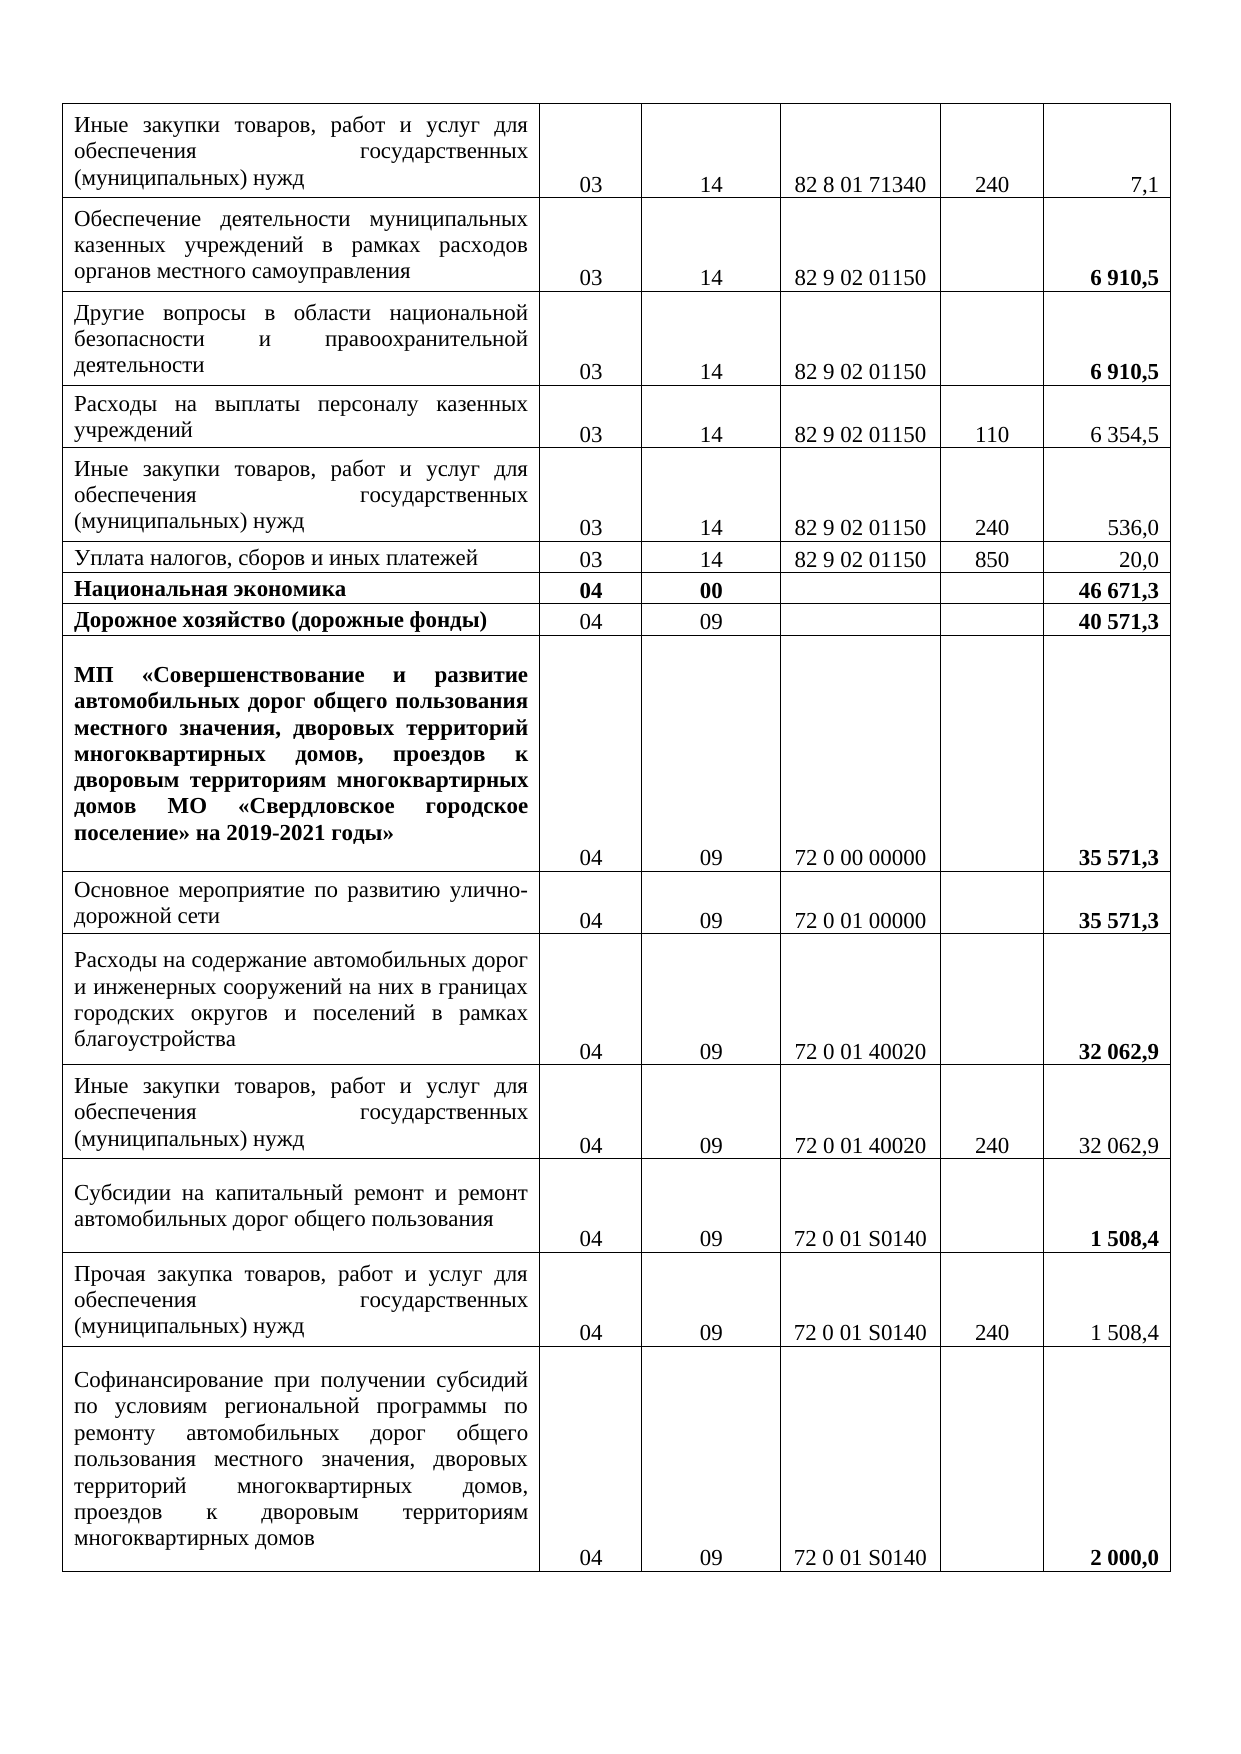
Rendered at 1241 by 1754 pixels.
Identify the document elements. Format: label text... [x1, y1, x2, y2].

table_cell Иные закупки товаров, работ и услуг для обеспечения государственных (муниципальных) нужд [63, 104, 539, 197]
table_cell 46 671,3 [1044, 573, 1170, 603]
table_cell 20,0 [1044, 542, 1170, 572]
table_cell Софинансирование при получении субсидий по условиям региональной программы по ремонту автомобильных дорог общего пользования местного значения, дворовых территорий многоквартирных домов, проездов к дворовым территориям многоквартирных домов [63, 1347, 539, 1571]
table_cell 850 [941, 542, 1043, 572]
table_cell 09 [642, 934, 780, 1064]
table_cell 14 [642, 448, 780, 541]
table_cell 82 9 02 01150 [781, 292, 940, 384]
table_cell Иные закупки товаров, работ и услуг для обеспечения государственных (муниципальных) нужд [63, 448, 539, 541]
table_cell 82 9 02 01150 [781, 198, 940, 291]
table_cell 72 0 01 40020 [781, 934, 940, 1064]
table_cell 09 [642, 872, 780, 933]
table_cell 00 [642, 573, 780, 603]
table_cell 7,1 [1044, 104, 1170, 197]
table_cell [941, 292, 1043, 384]
table_cell 14 [642, 104, 780, 197]
table_cell 82 8 01 71340 [781, 104, 940, 197]
table_cell 72 0 01 40020 [781, 1065, 940, 1158]
table_cell Дорожное хозяйство (дорожные фонды) [63, 604, 539, 634]
table_cell [781, 573, 940, 603]
table_cell 6 910,5 [1044, 292, 1170, 384]
table_cell [781, 604, 940, 634]
table_cell 09 [642, 604, 780, 634]
table_cell 03 [540, 292, 641, 384]
table_cell [941, 1347, 1043, 1571]
table_cell Другие вопросы в области национальной безопасности и правоохранительной деятельности [63, 292, 539, 384]
table_cell 72 0 01 S0140 [781, 1159, 940, 1252]
table_cell 03 [540, 542, 641, 572]
table_cell 1 508,4 [1044, 1159, 1170, 1252]
table_cell 72 0 01 00000 [781, 872, 940, 933]
table_cell 14 [642, 542, 780, 572]
table_cell 110 [941, 386, 1043, 447]
table_cell 82 9 02 01150 [781, 386, 940, 447]
table_cell 04 [540, 636, 641, 871]
table_cell 2 000,0 [1044, 1347, 1170, 1571]
table_cell 03 [540, 448, 641, 541]
table_cell 1 508,4 [1044, 1253, 1170, 1346]
table_cell 6 910,5 [1044, 198, 1170, 291]
table_cell 240 [941, 448, 1043, 541]
table_cell 04 [540, 1065, 641, 1158]
table_cell Обеспечение деятельности муниципальных казенных учреждений в рамках расходов органов местного самоуправления [63, 198, 539, 291]
table_cell Прочая закупка товаров, работ и услуг для обеспечения государственных (муниципальных) нужд [63, 1253, 539, 1346]
table_cell 72 0 01 S0140 [781, 1253, 940, 1346]
table_cell 14 [642, 198, 780, 291]
table_cell 09 [642, 1253, 780, 1346]
table_cell [941, 636, 1043, 871]
table_cell 09 [642, 1159, 780, 1252]
table_cell 03 [540, 386, 641, 447]
table_cell 72 0 01 S0140 [781, 1347, 940, 1571]
table_cell [941, 1159, 1043, 1252]
table_cell 04 [540, 872, 641, 933]
table_cell [941, 198, 1043, 291]
table_cell [941, 604, 1043, 634]
table_cell [941, 573, 1043, 603]
table_cell Уплата налогов, сборов и иных платежей [63, 542, 539, 572]
table_cell Национальная экономика [63, 573, 539, 603]
table_cell 240 [941, 104, 1043, 197]
table_cell Основное мероприятие по развитию улично-дорожной сети [63, 872, 539, 933]
table_cell 40 571,3 [1044, 604, 1170, 634]
table_cell 240 [941, 1253, 1043, 1346]
table_cell Субсидии на капитальный ремонт и ремонт автомобильных дорог общего пользования [63, 1159, 539, 1252]
table_cell 82 9 02 01150 [781, 448, 940, 541]
table_cell 35 571,3 [1044, 872, 1170, 933]
table_cell [941, 872, 1043, 933]
table_cell 32 062,9 [1044, 934, 1170, 1064]
table_cell 240 [941, 1065, 1043, 1158]
table_cell 536,0 [1044, 448, 1170, 541]
table_cell 14 [642, 292, 780, 384]
table_cell 14 [642, 386, 780, 447]
table_cell Расходы на содержание автомобильных дорог и инженерных сооружений на них в границах городских округов и поселений в рамках благоустройства [63, 934, 539, 1064]
table_cell 35 571,3 [1044, 636, 1170, 871]
table_cell 04 [540, 1347, 641, 1571]
table_cell 09 [642, 1065, 780, 1158]
table_cell 32 062,9 [1044, 1065, 1170, 1158]
table_cell [941, 934, 1043, 1064]
table_cell 03 [540, 198, 641, 291]
table_cell Расходы на выплаты персоналу казенных учреждений [63, 386, 539, 447]
table_cell 04 [540, 604, 641, 634]
table_cell 04 [540, 934, 641, 1064]
table_cell 09 [642, 636, 780, 871]
table_cell 82 9 02 01150 [781, 542, 940, 572]
table_cell МП «Совершенствование и развитие автомобильных дорог общего пользования местного значения, дворовых территорий многоквартирных домов, проездов к дворовым территориям многоквартирных домов МО «Свердловское городское поселение» на 2019-2021 годы» [63, 636, 539, 871]
table_cell 04 [540, 1159, 641, 1252]
table_cell 72 0 00 00000 [781, 636, 940, 871]
table_cell 6 354,5 [1044, 386, 1170, 447]
table_cell 04 [540, 1253, 641, 1346]
table_cell 03 [540, 104, 641, 197]
table_cell Иные закупки товаров, работ и услуг для обеспечения государственных (муниципальных) нужд [63, 1065, 539, 1158]
table_cell 09 [642, 1347, 780, 1571]
table_cell 04 [540, 573, 641, 603]
